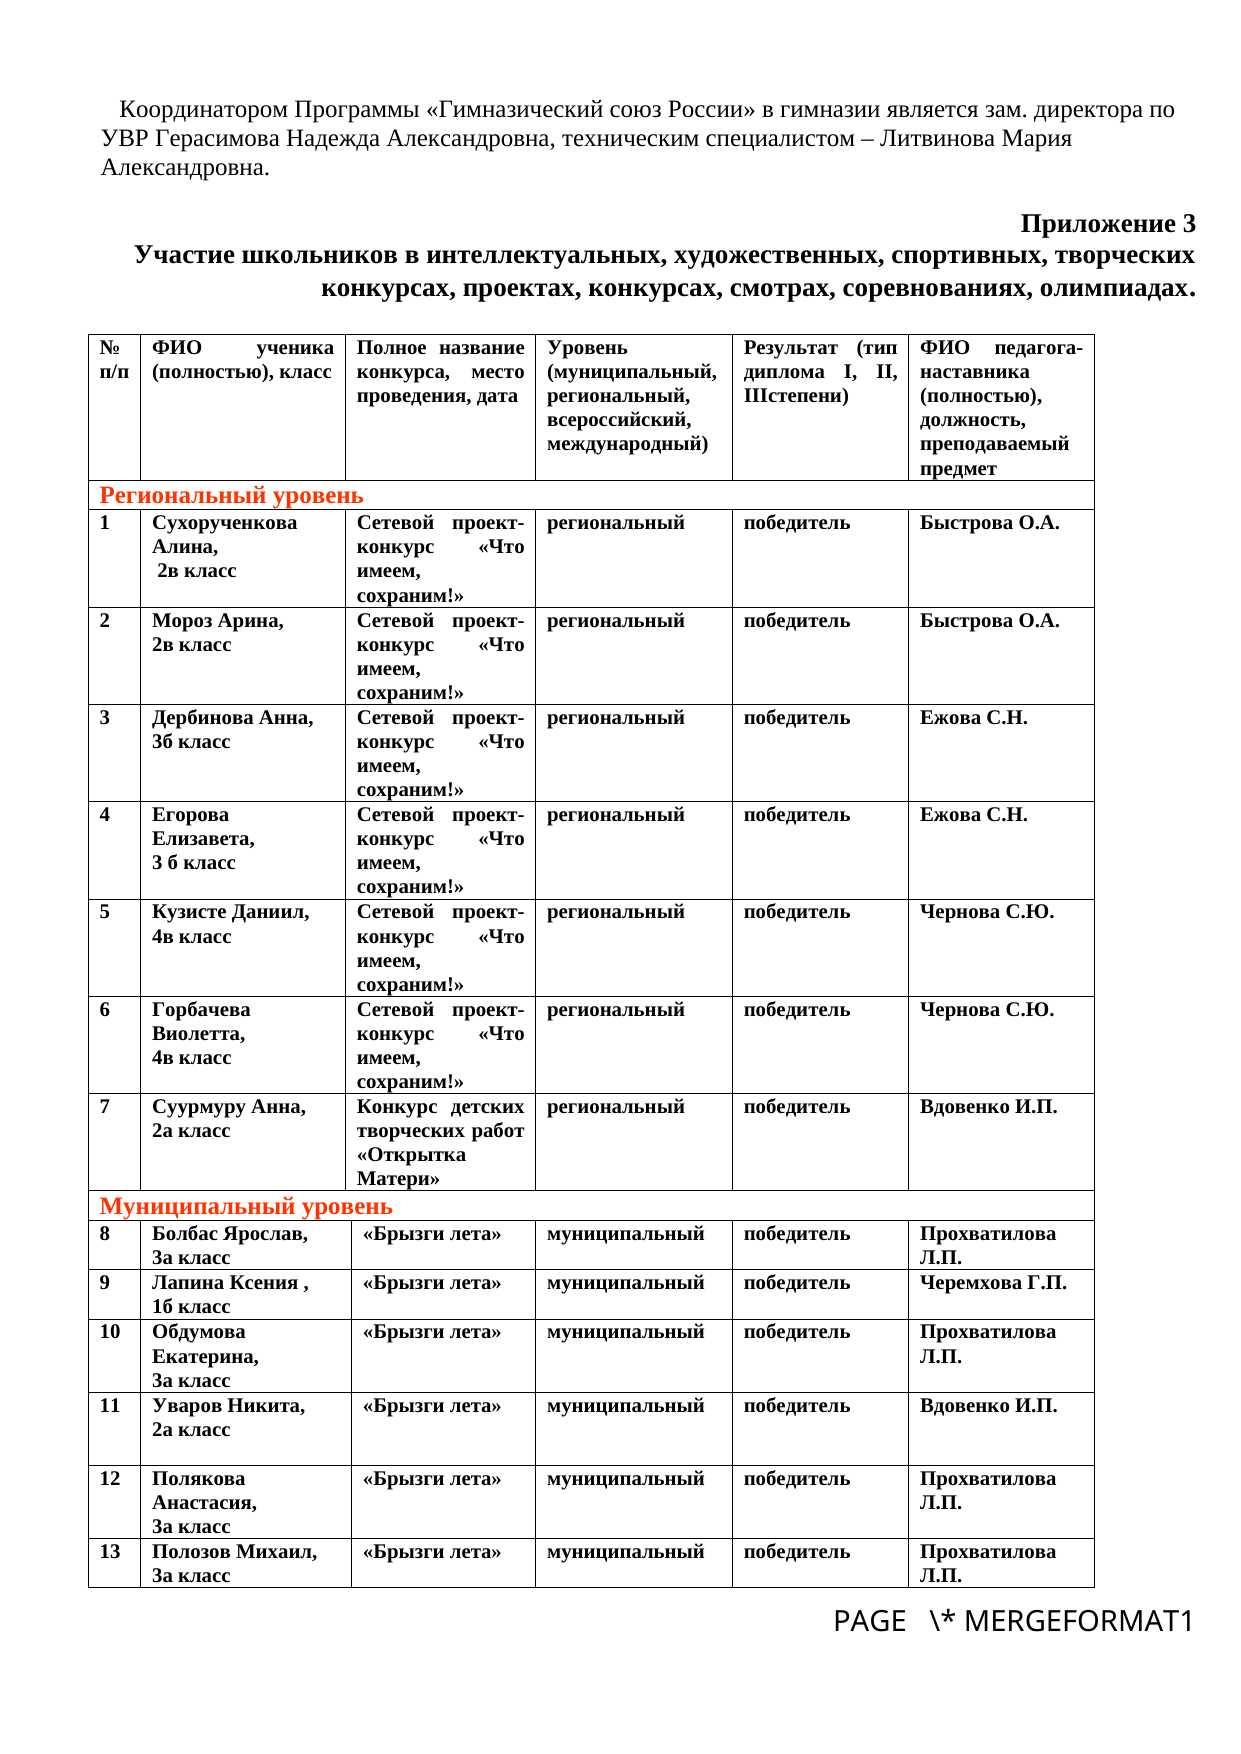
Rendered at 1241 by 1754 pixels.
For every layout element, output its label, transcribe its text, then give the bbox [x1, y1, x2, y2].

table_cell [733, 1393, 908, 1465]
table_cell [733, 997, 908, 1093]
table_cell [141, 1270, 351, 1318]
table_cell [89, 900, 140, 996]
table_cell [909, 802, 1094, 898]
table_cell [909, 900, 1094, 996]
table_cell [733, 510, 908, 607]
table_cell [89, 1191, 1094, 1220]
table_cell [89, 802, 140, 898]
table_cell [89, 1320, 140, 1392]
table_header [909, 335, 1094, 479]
text Приложение 3 [100, 207, 1196, 238]
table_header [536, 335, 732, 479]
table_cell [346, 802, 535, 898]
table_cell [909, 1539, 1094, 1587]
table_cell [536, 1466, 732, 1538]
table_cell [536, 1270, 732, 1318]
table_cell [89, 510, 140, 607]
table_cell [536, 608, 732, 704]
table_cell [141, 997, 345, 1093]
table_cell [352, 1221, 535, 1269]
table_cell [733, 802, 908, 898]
text Координатором Программы «Гимназический союз России» в гимназии является зам. директора по УВР Герасимова Надежда Александровна, техническим специалистом – Литвинова Мария Александровна. [100, 94, 1196, 181]
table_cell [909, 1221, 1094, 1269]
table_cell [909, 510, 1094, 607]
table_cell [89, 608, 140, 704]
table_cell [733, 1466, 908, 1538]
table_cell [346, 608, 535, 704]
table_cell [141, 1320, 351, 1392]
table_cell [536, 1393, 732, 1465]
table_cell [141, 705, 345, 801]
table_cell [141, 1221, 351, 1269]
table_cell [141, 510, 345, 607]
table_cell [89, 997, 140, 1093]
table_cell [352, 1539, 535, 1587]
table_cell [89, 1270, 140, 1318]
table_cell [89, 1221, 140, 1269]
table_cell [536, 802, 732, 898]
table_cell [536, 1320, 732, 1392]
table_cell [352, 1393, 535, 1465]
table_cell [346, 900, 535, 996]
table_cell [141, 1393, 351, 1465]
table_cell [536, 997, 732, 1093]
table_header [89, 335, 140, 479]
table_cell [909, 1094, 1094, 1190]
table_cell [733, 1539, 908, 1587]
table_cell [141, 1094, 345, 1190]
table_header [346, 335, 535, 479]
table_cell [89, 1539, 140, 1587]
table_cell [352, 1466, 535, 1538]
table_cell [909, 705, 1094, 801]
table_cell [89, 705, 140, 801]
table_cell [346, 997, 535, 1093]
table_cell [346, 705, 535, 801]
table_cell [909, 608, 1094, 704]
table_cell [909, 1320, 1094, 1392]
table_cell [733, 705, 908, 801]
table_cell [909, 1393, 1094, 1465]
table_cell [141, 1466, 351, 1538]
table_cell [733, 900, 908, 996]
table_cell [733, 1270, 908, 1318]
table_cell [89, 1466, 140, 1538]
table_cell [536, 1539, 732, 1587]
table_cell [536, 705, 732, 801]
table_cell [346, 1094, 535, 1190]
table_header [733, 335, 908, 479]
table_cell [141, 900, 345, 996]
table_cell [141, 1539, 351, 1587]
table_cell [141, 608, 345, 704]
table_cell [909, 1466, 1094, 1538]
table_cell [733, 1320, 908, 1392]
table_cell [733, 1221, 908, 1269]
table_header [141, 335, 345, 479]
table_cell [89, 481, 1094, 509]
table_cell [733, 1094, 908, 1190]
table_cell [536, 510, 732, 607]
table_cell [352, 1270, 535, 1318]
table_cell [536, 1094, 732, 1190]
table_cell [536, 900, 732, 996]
text Участие школьников в интеллектуальных, художественных, спортивных, творческих конкурсах, проектах, конкурсах, смотрах, соревнованиях, олимпиадах. [100, 238, 1196, 303]
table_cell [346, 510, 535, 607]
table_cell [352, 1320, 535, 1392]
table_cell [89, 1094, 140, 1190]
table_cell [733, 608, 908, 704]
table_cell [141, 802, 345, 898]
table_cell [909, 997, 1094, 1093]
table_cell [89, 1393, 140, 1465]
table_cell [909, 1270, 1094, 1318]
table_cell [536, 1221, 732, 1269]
